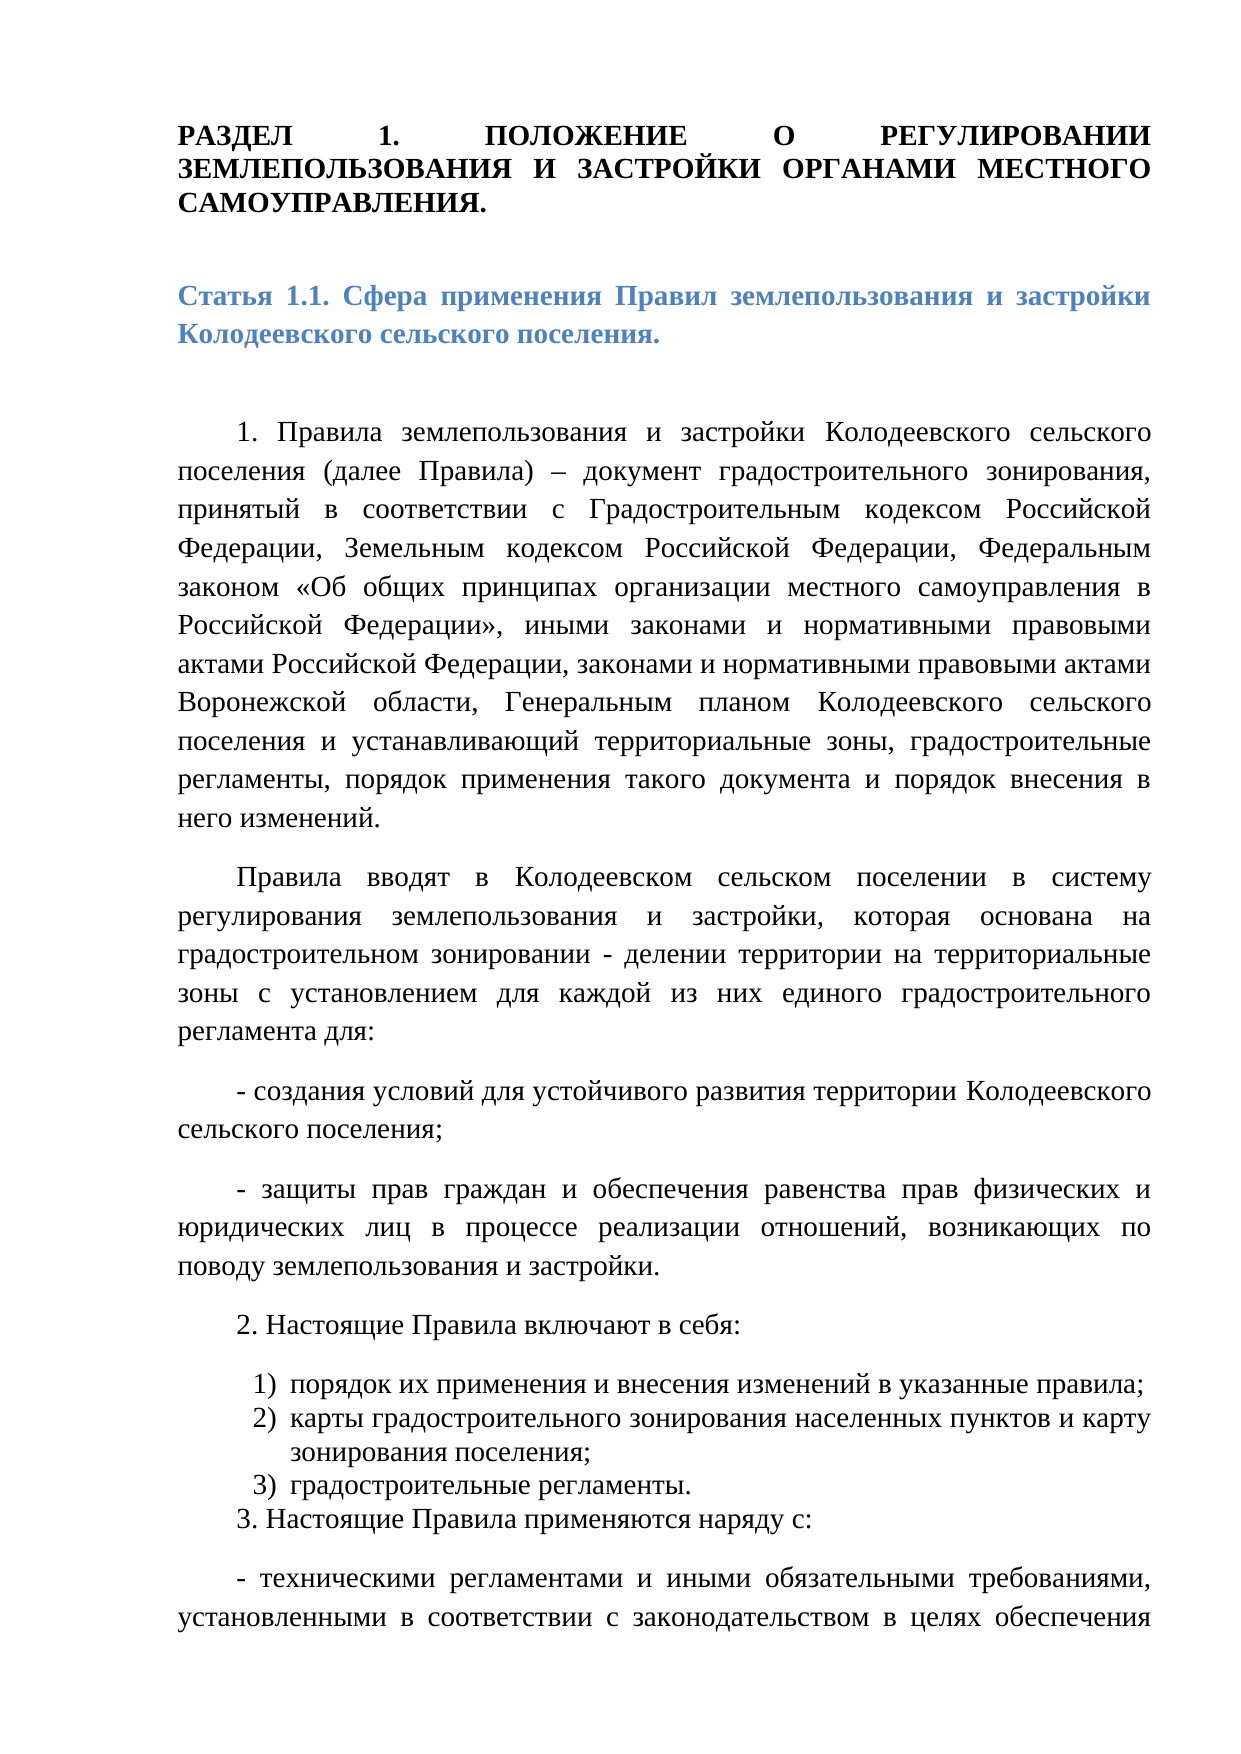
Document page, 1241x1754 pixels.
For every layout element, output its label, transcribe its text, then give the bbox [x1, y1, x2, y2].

text - создания условий для устойчивого развития территории Колодеевского сельского поселения; [177, 1073, 1152, 1145]
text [177, 1560, 1152, 1632]
subtitle Раздел 1. Положение о регулировании землепользования и застройки органами местного самоуправления. [177, 118, 1152, 219]
text Правила вводят в Колодеевском сельском поселении в систему регулирования землепользования и застройки, которая основана на градостроительном зонировании - делении территории на территориальные зоны с установлением для каждой из них единого градостроительного регламента для: [177, 859, 1152, 1047]
text - защиты прав граждан и обеспечения равенства прав физических и юридических лиц в процессе реализации отношений, возникающих по поводу землепользования и застройки. [177, 1171, 1152, 1281]
list порядок их применения и внесения изменений в указанные правила; [252, 1367, 1152, 1400]
list карты градостроительного зонирования населенных пунктов и карту зонирования поселения; [252, 1400, 1152, 1467]
text 2. Настоящие Правила включают в себя: [177, 1307, 1152, 1341]
text 3. Настоящие Правила применяются наряду с: [177, 1501, 1152, 1534]
subtitle Статья 1.1. Сфера применения Правил землепользования и застройки Колодеевского сельского поселения. [177, 278, 1152, 350]
list градостроительные регламенты. [252, 1467, 1152, 1501]
text 1. Правила землепользования и застройки Колодеевского сельского поселения (далее Правила) – документ градостроительного зонирования, принятый в соответствии с Градостроительным кодексом Российской Федерации, Земельным кодексом Российской Федерации, Федеральным законом «Об общих принципах организации местного самоуправления в Российской Федерации», иными законами и нормативными правовыми актами Российской Федерации, законами и нормативными правовыми актами Воронежской области, Генеральным планом Колодеевского сельского поселения и устанавливающий территориальные зоны, градостроительные регламенты, порядок применения такого документа и порядок внесения в него изменений. [177, 414, 1152, 833]
